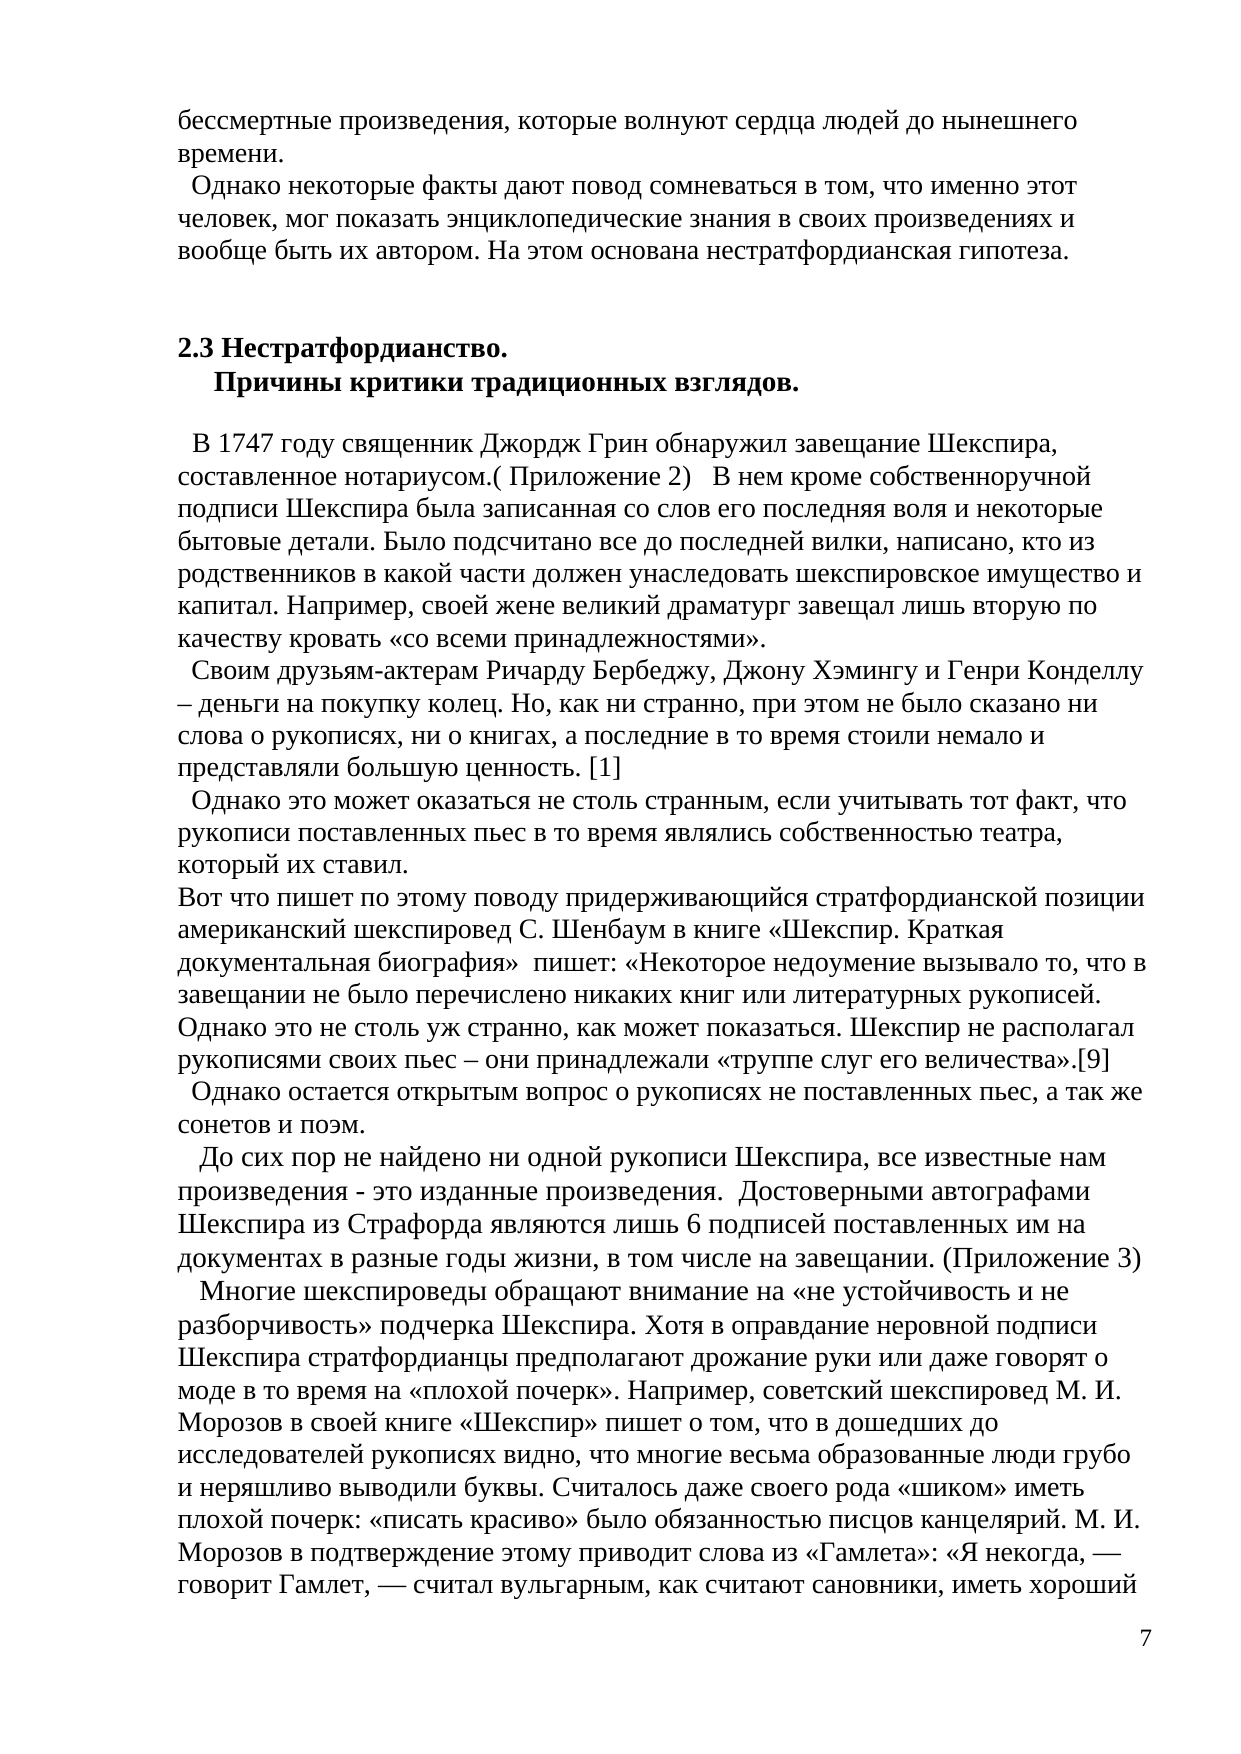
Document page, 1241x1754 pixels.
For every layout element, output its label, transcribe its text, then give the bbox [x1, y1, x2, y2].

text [177, 426, 1152, 1599]
text 2.3 Нестратфордианство. Причины критики традиционных взглядов. [177, 330, 1152, 397]
